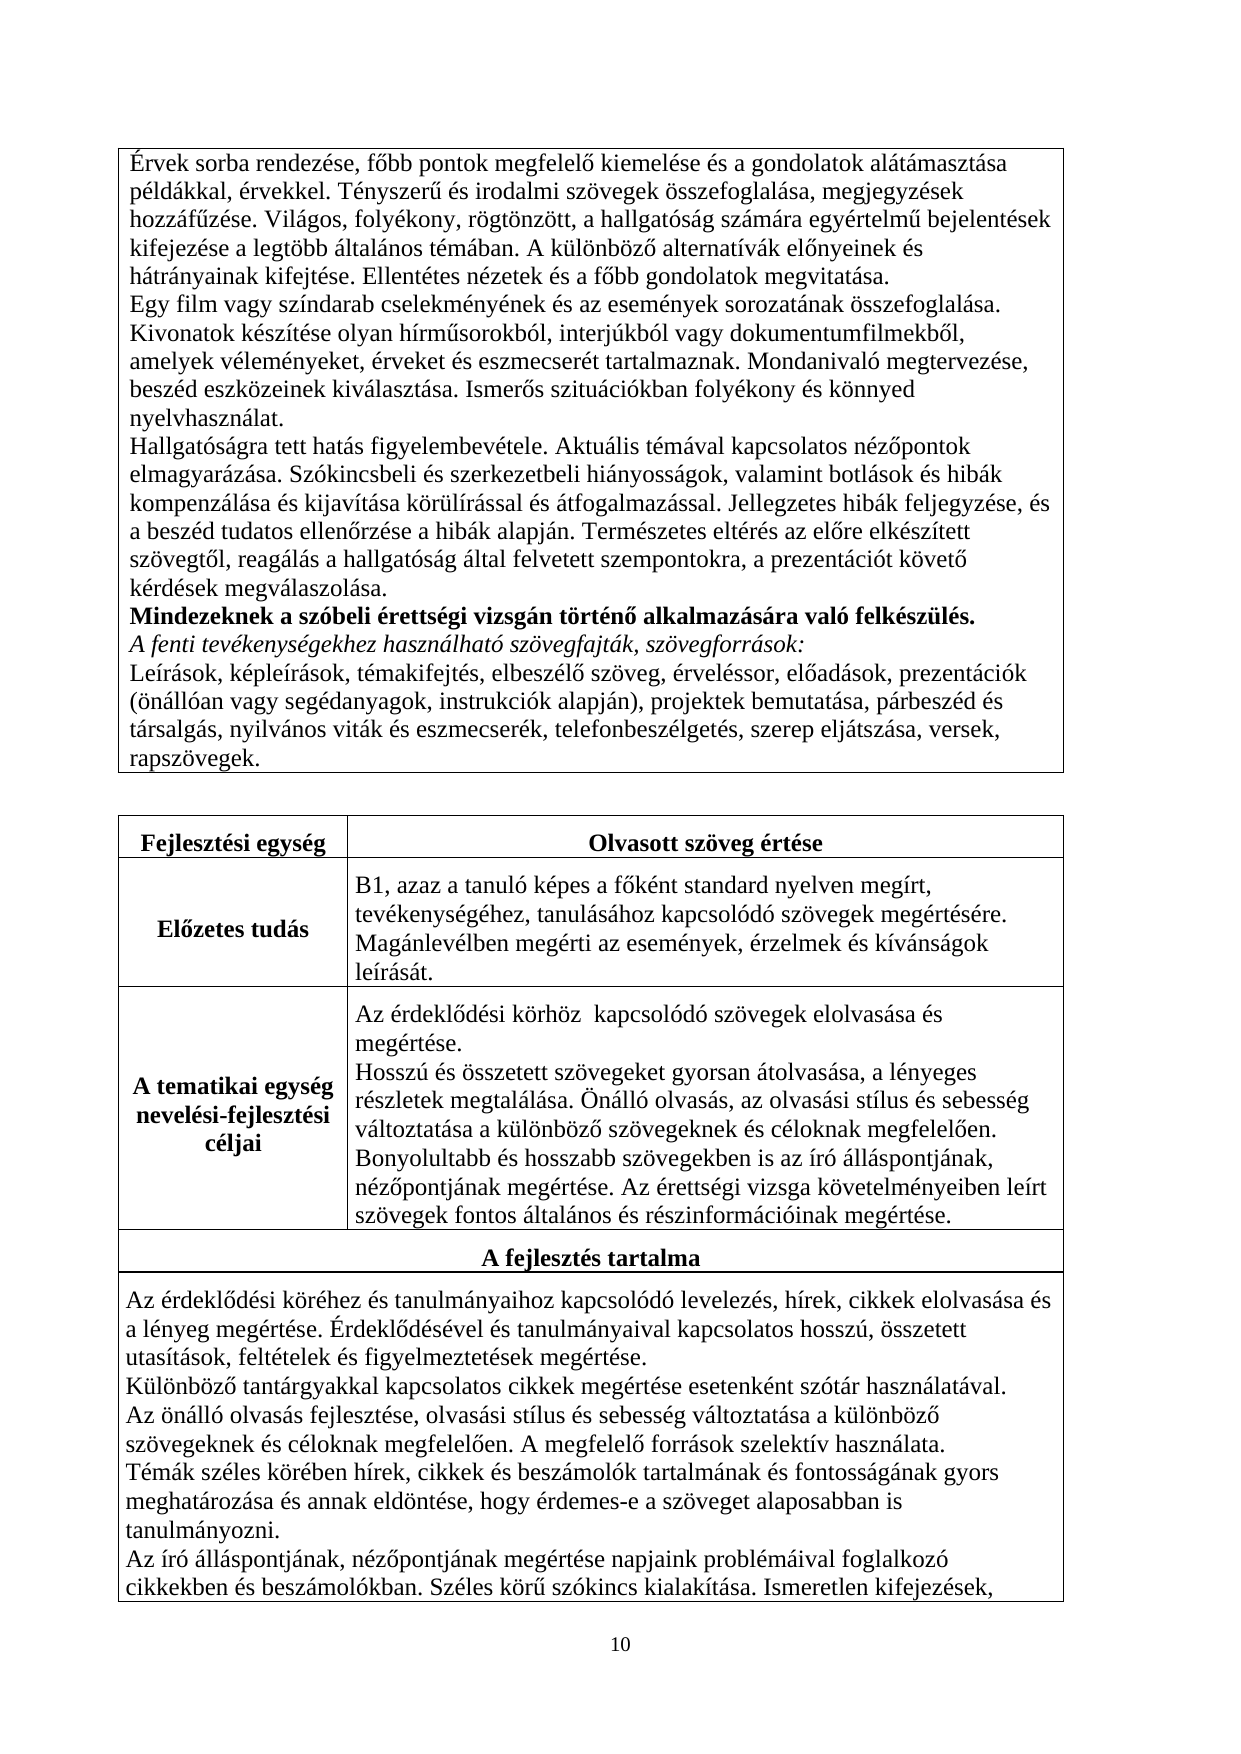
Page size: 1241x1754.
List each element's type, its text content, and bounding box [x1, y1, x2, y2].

table_cell A tematikai egység nevelési-fejlesztési céljai [119, 987, 347, 1229]
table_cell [119, 149, 1063, 772]
table_cell B1, azaz a tanuló képes a főként standard nyelven megírt, tevékenységéhez, tanulásához kapcsolódó szövegek megértésére. Magánlevélben megérti az események, érzelmek és kívánságok leírását. [348, 858, 1063, 986]
table_cell A fejlesztés tartalma [119, 1230, 1063, 1271]
table_header Fejlesztési egység [119, 816, 347, 857]
table_cell Előzetes tudás [119, 858, 347, 986]
table_cell Az érdeklődési körhöz kapcsolódó szövegek elolvasása és megértése. Hosszú és összetett szövegeket gyorsan átolvasása, a lényeges részletek megtalálása. Önálló olvasás, az olvasási stílus és sebesség változtatása a különböző szövegeknek és céloknak megfelelően. Bonyolultabb és hosszabb szövegekben is az író álláspontjának, nézőpontjának megértése. Az érettségi vizsga követelményeiben leírt szövegek fontos általános és részinformációinak megértése. [348, 987, 1063, 1229]
table_header Olvasott szöveg értése [348, 816, 1063, 857]
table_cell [119, 1273, 1063, 1601]
